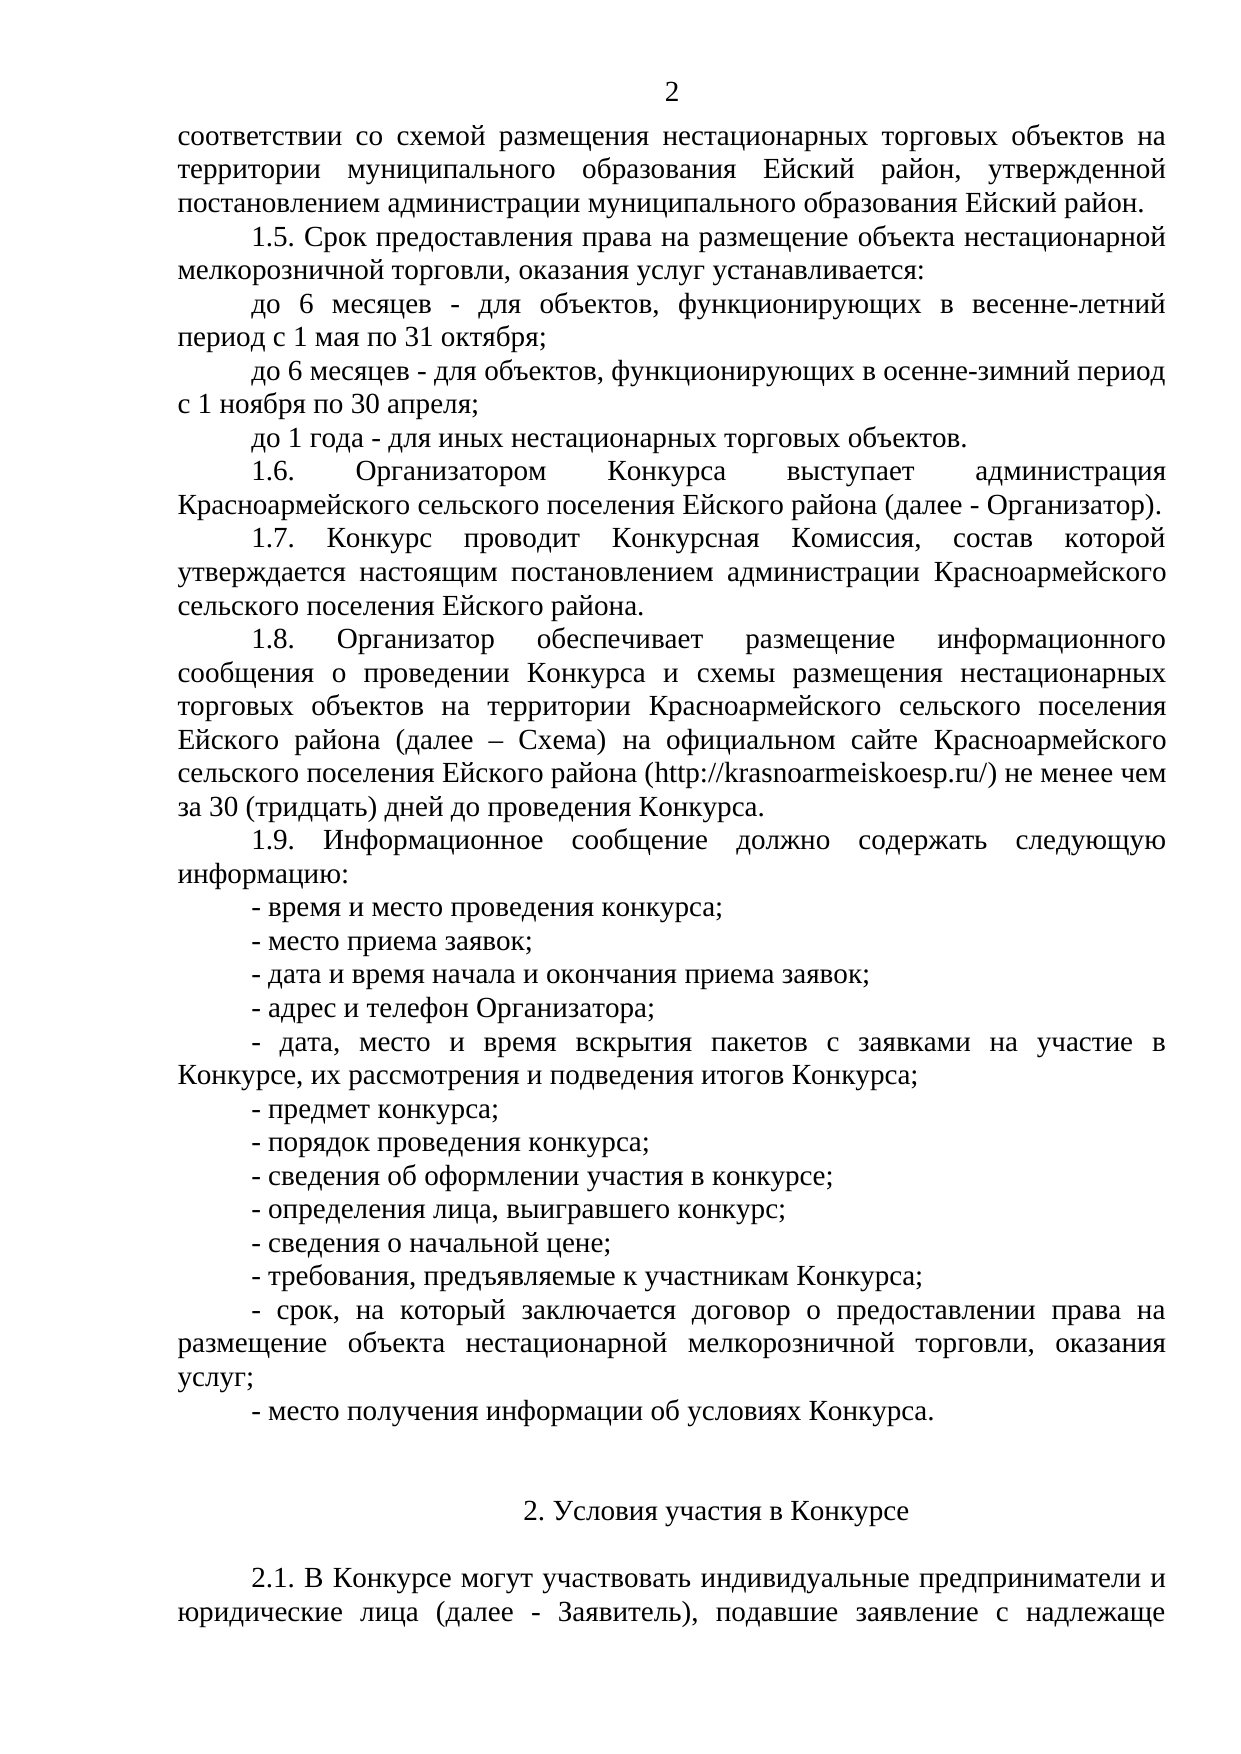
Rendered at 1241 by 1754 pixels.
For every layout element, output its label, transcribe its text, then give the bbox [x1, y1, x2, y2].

text до 6 месяцев - для объектов, функционирующих в осенне-зимний период с 1 ноября по 30 апреля; [177, 353, 1167, 420]
text - дата, место и время вскрытия пакетов с заявками на участие в Конкурсе, их рассмотрения и подведения итогов Конкурса; [177, 1024, 1167, 1091]
text - дата и время начала и окончания приема заявок; [177, 957, 1167, 990]
text - место получения информации об условиях Конкурса. [177, 1393, 1167, 1426]
text 1.5. Срок предоставления права на размещение объекта нестационарной мелкорозничной торговли, оказания услуг устанавливается: [177, 219, 1167, 286]
text - место приема заявок; [177, 923, 1167, 957]
text - время и место проведения конкурса; [177, 889, 1167, 923]
title 1.8. Организатор обеспечивает размещение информационного сообщения о проведении Конкурса и схемы размещения нестационарных торговых объектов на территории Красноармейского сельского поселения Ейского района (далее – Схема) на официальном сайте Красноармейского сельского поселения Ейского района (http://krasnoarmeiskoesp.ru/) не менее чем за 30 (тридцать) дней до проведения Конкурса. [177, 621, 1167, 822]
text - определения лица, выигравшего конкурс; [177, 1191, 1167, 1225]
text 1.9. Информационное сообщение должно содержать следующую информацию: [177, 822, 1167, 889]
text до 6 месяцев - для объектов, функционирующих в весенне-летний период с 1 мая по 31 октября; [177, 286, 1167, 353]
text - порядок проведения конкурса; [177, 1124, 1167, 1158]
text - сведения об оформлении участия в конкурсе; [177, 1158, 1167, 1191]
text - срок, на который заключается договор о предоставлении права на размещение объекта нестационарной мелкорозничной торговли, оказания услуг; [177, 1292, 1167, 1393]
text до 1 года - для иных нестационарных торговых объектов. [177, 420, 1167, 453]
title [177, 118, 1167, 219]
text - адрес и телефон Организатора; [177, 990, 1167, 1024]
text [177, 1560, 1167, 1627]
text - сведения о начальной цене; [177, 1225, 1167, 1258]
text 1.7. Конкурс проводит Конкурсная Комиссия, состав которой утверждается настоящим постановлением администрации Красноармейского сельского поселения Ейского района. [177, 521, 1167, 621]
text - предмет конкурса; [177, 1091, 1167, 1124]
text - требования, предъявляемые к участникам Конкурса; [177, 1258, 1167, 1292]
text 1.6. Организатором Конкурса выступает администрация Красноармейского сельского поселения Ейского района (далее - Организатор). [177, 453, 1167, 521]
text 2. Условия участия в Конкурсе [177, 1493, 1167, 1527]
